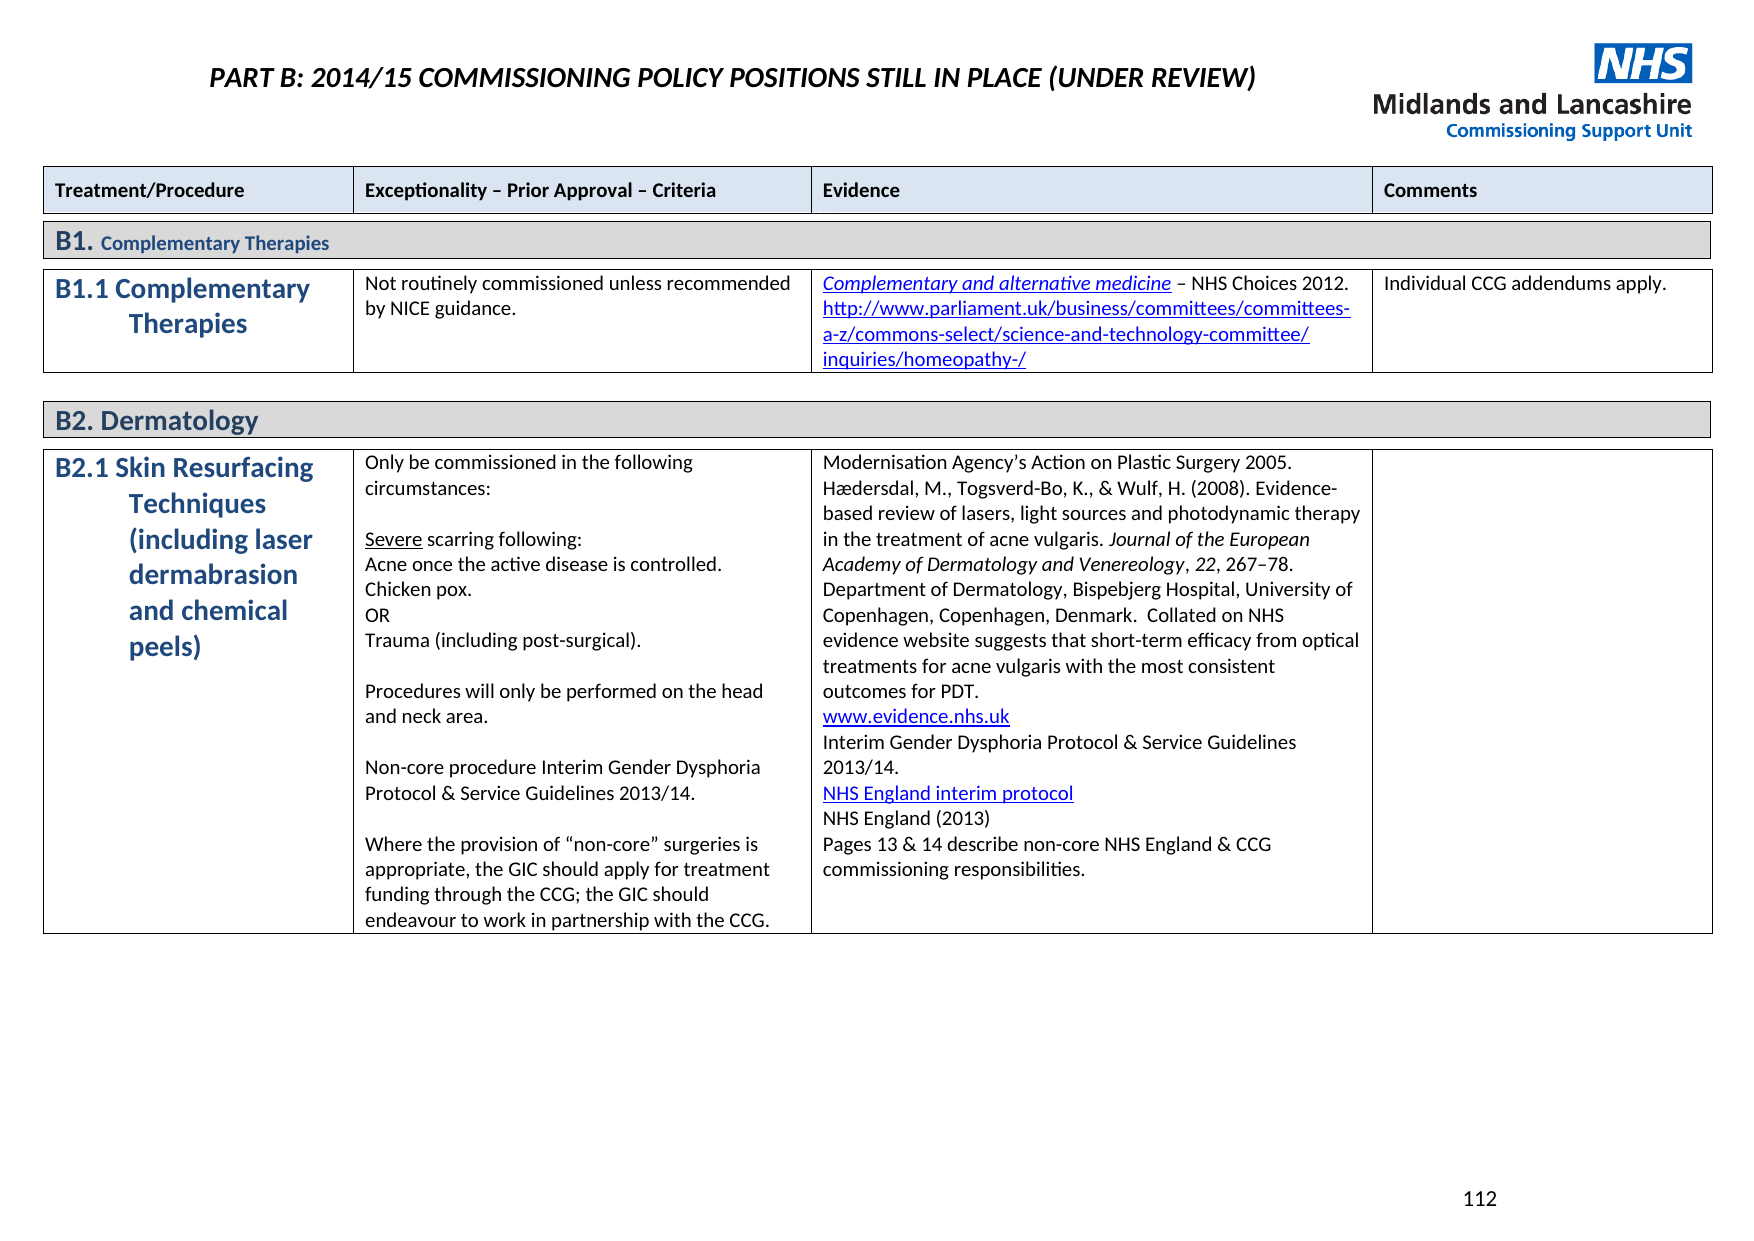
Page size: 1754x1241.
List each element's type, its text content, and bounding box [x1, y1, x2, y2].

table_header B1. Complementary Therapies [44, 222, 1710, 258]
table_header Individual CCG addendums apply. [1373, 270, 1712, 372]
table_header B2. Dermatology [44, 402, 1710, 437]
table_header Only be commissioned in the following circumstances: Severe scarring following: Acne once the active disease is controlled. Chicken pox. OR Trauma (including post-surgical). Procedures will only be performed on the head and neck area. Non-core procedure Interim Gender Dysphoria Protocol & Service Guidelines 2013/14. Where the provision of “non-core” surgeries is appropriate, the GIC should apply for treatment funding through the CCG; the GIC should endeavour to work in partnership with the CCG. [354, 450, 811, 932]
table_header B2.1 Skin Resurfacing Techniques (including laser dermabrasion and chemical peels) [44, 450, 353, 932]
table_header Complementary and alternative medicine – NHS Choices 2012. http://www.parliament.uk/business/committees/committees-a-z/commons-select/science-and-technology-committee/inquiries/homeopathy-/ [812, 270, 1372, 372]
table_header [1373, 450, 1712, 932]
table_header Modernisation Agency’s Action on Plastic Surgery 2005. Hædersdal, M., Togsverd-Bo, K., & Wulf, H. (2008). Evidence-based review of lasers, light sources and photodynamic therapy in the treatment of acne vulgaris. Journal of the European Academy of Dermatology and Venereology, 22, 267–78. Department of Dermatology, Bispebjerg Hospital, University of Copenhagen, Copenhagen, Denmark. Collated on NHS evidence website suggests that short-term efficacy from optical treatments for acne vulgaris with the most consistent outcomes for PDT. www.evidence.nhs.uk Interim Gender Dysphoria Protocol & Service Guidelines 2013/14. NHS England interim protocol NHS England (2013) Pages 13 & 14 describe non-core NHS England & CCG commissioning responsibilities. [812, 450, 1372, 932]
picture [1329, 0, 1736, 188]
table_header B1.1 Complementary Therapies [44, 270, 353, 372]
table_header Not routinely commissioned unless recommended by NICE guidance. [354, 270, 811, 372]
